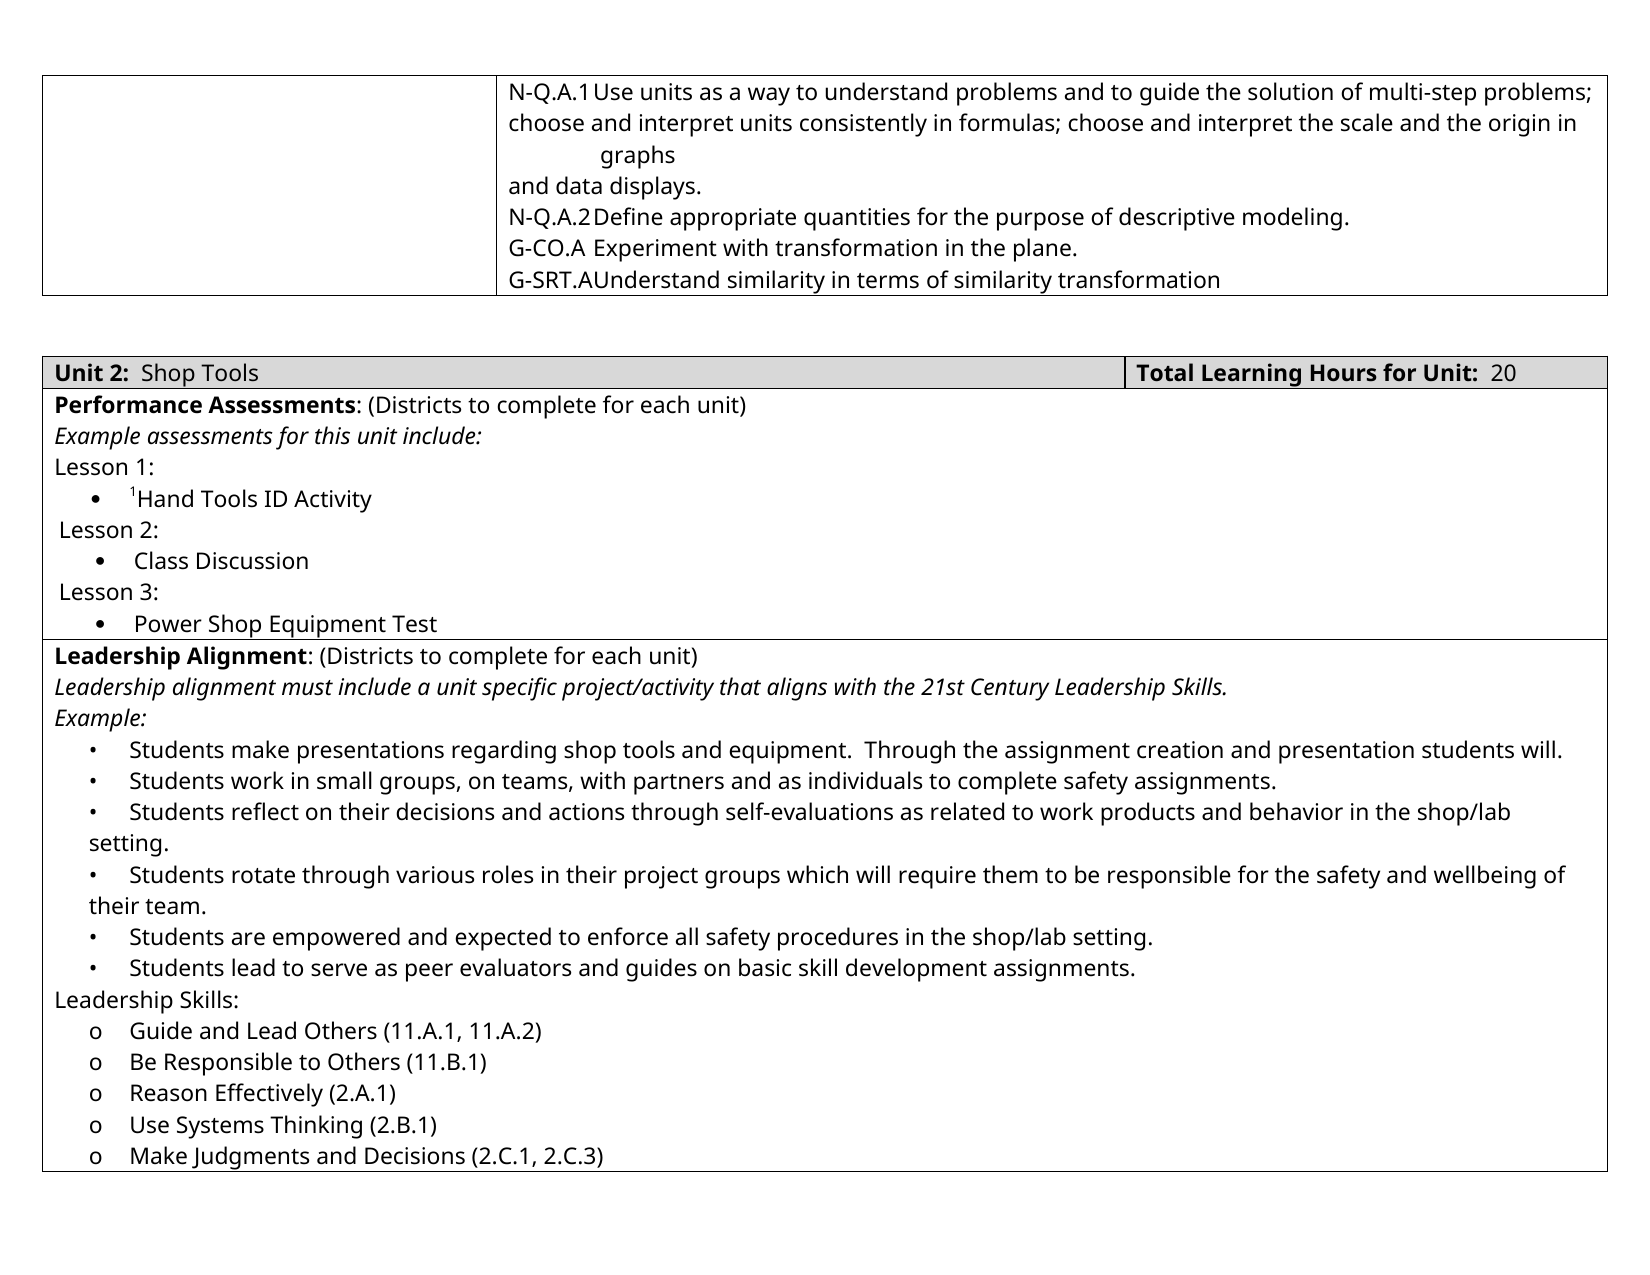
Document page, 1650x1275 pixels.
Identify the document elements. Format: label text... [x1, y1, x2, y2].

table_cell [43, 76, 496, 295]
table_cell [43, 640, 1607, 1171]
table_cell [497, 76, 1607, 295]
table_header Unit 2: Shop Tools [43, 357, 1124, 388]
table_header Total Learning Hours for Unit: 20 [1126, 357, 1607, 388]
table_cell Performance Assessments: (Districts to complete for each unit) Example assessments for this unit include: Lesson 1: 1Hand Tools ID Activity Lesson 2: Class Discussion Lesson 3: Power Shop Equipment Test [43, 389, 1607, 639]
